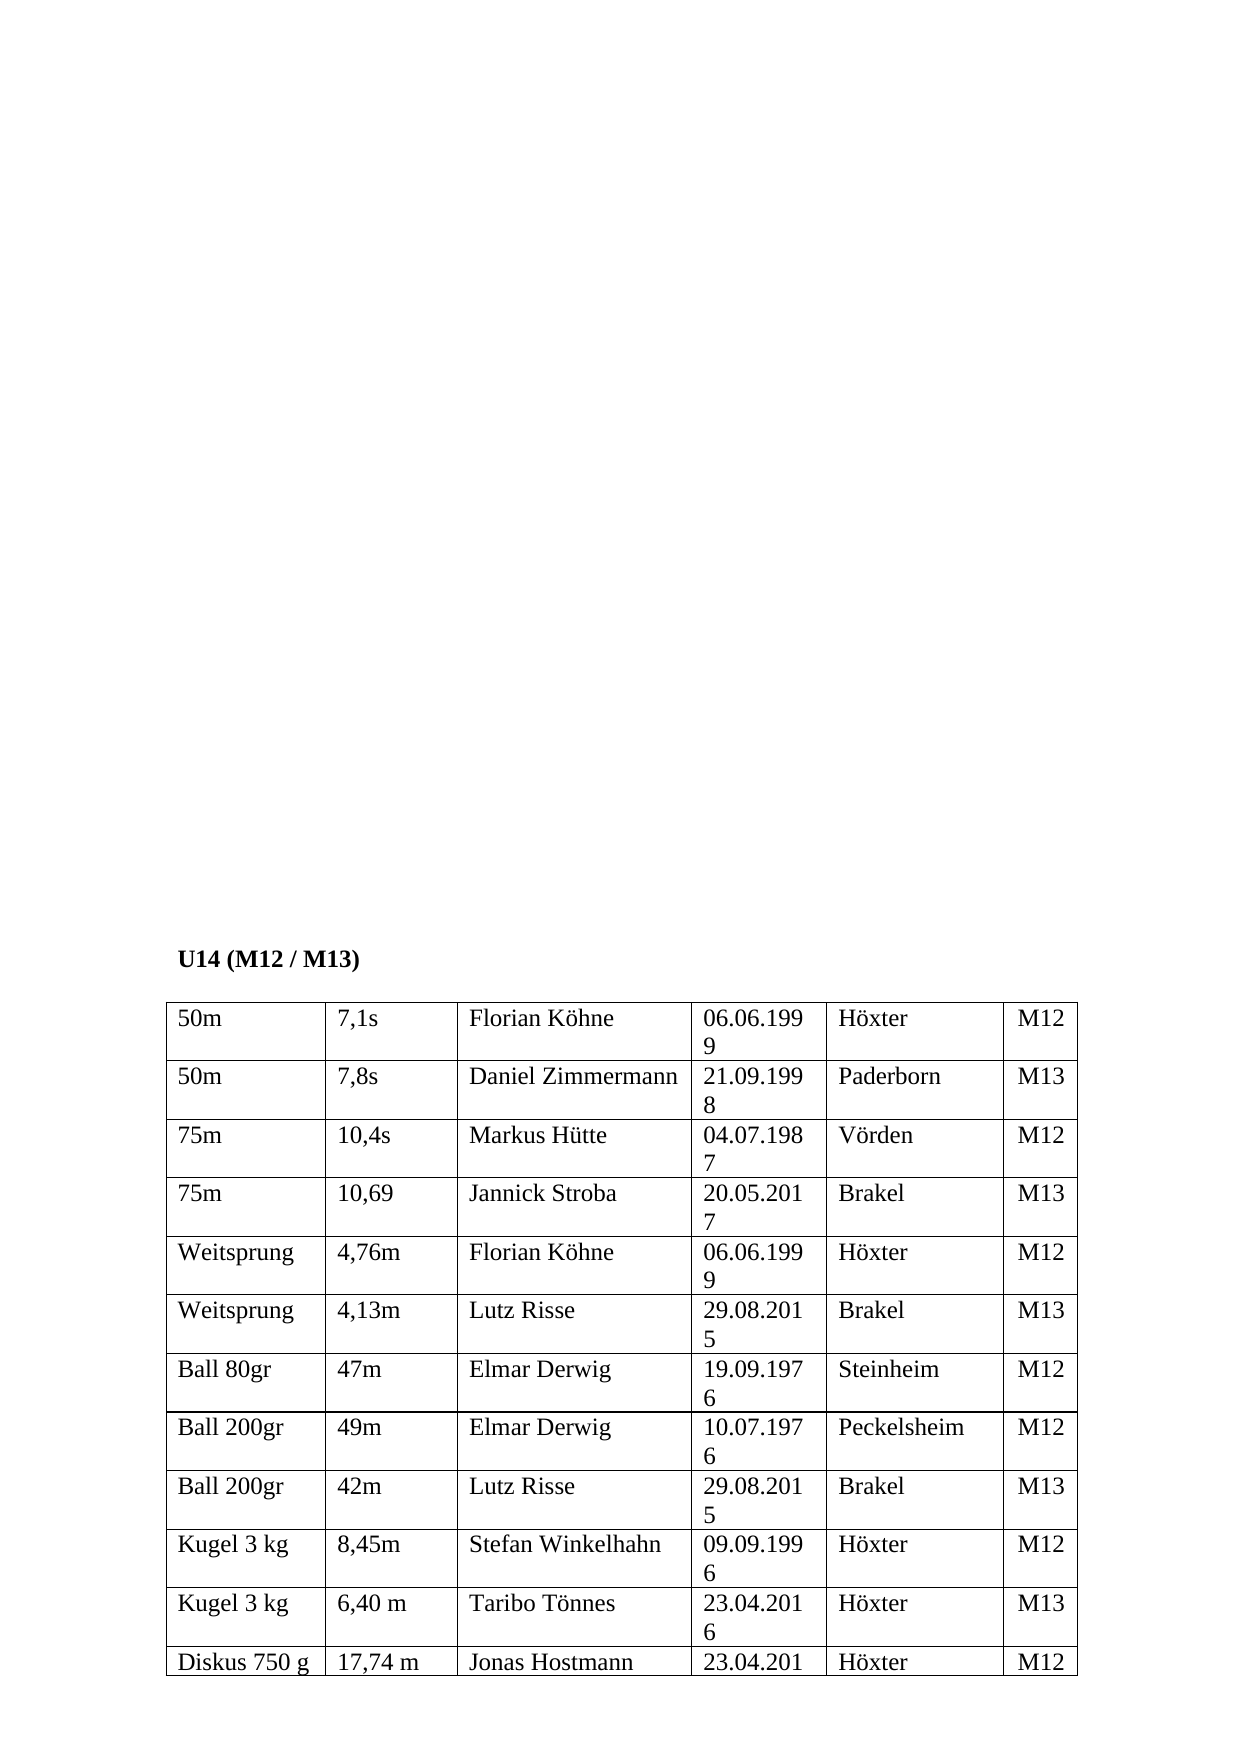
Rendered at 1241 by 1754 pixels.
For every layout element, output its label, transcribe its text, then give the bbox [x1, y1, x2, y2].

table_cell Stefan Winkelhahn [458, 1530, 691, 1587]
table_cell M13 [1004, 1471, 1077, 1528]
table_cell 8,45m [326, 1530, 457, 1587]
table_cell 6,40 m [326, 1588, 457, 1646]
table_cell Brakel [827, 1295, 1003, 1353]
table_cell M12 [1004, 1354, 1077, 1411]
table_cell 42m [326, 1471, 457, 1528]
table_cell Elmar Derwig [458, 1354, 691, 1411]
table_cell Brakel [827, 1178, 1003, 1236]
table_cell 10,69 [326, 1178, 457, 1236]
table_cell 23.04.2016 [692, 1588, 826, 1646]
table_cell 09.09.1996 [692, 1530, 826, 1587]
table_cell Vörden [827, 1120, 1003, 1177]
table_cell Lutz Risse [458, 1471, 691, 1528]
text U14 (M12 / M13) [177, 944, 1122, 972]
table_cell Weitsprung [167, 1295, 325, 1353]
table_header 50m [167, 1003, 325, 1060]
table_cell Markus Hütte [458, 1120, 691, 1177]
table_cell M12 [1004, 1647, 1077, 1675]
table_cell Lutz Risse [458, 1295, 691, 1353]
table_cell Peckelsheim [827, 1413, 1003, 1470]
table_cell M12 [1004, 1530, 1077, 1587]
table_cell Jannick Stroba [458, 1178, 691, 1236]
table_cell 4,13m [326, 1295, 457, 1353]
table_cell 19.09.1976 [692, 1354, 826, 1411]
table_cell 23.04.2016 [692, 1647, 826, 1675]
table_cell Ball 200gr [167, 1471, 325, 1528]
table_cell Ball 80gr [167, 1354, 325, 1411]
table_cell M13 [1004, 1178, 1077, 1236]
table_cell Diskus 750 g [167, 1647, 325, 1675]
table_cell Paderborn [827, 1061, 1003, 1119]
table_cell 21.09.1998 [692, 1061, 826, 1119]
table_header 7,1s [326, 1003, 457, 1060]
table_cell M13 [1004, 1061, 1077, 1119]
table_cell 29.08.2015 [692, 1295, 826, 1353]
table_cell 47m [326, 1354, 457, 1411]
table_cell Elmar Derwig [458, 1413, 691, 1470]
table_header Höxter [827, 1003, 1003, 1060]
table_cell M13 [1004, 1588, 1077, 1646]
table_cell Florian Köhne [458, 1237, 691, 1294]
table_cell 75m [167, 1178, 325, 1236]
table_cell Ball 200gr [167, 1413, 325, 1470]
table_cell 17,74 m [326, 1647, 457, 1675]
table_cell Brakel [827, 1471, 1003, 1528]
table_cell Daniel Zimmermann [458, 1061, 691, 1119]
table_cell M12 [1004, 1237, 1077, 1294]
table_cell 29.08.2015 [692, 1471, 826, 1528]
table_cell Höxter [827, 1530, 1003, 1587]
table_cell Kugel 3 kg [167, 1588, 325, 1646]
table_cell Steinheim [827, 1354, 1003, 1411]
table_cell 10.07.1976 [692, 1413, 826, 1470]
table_cell 20.05.2017 [692, 1178, 826, 1236]
table_cell 75m [167, 1120, 325, 1177]
table_cell M12 [1004, 1120, 1077, 1177]
table_cell Kugel 3 kg [167, 1530, 325, 1587]
table_cell Weitsprung [167, 1237, 325, 1294]
table_cell Höxter [827, 1588, 1003, 1646]
table_header 06.06.1999 [692, 1003, 826, 1060]
table_cell Höxter [827, 1237, 1003, 1294]
table_cell 49m [326, 1413, 457, 1470]
table_cell Taribo Tönnes [458, 1588, 691, 1646]
table_cell Höxter [827, 1647, 1003, 1675]
table_header Florian Köhne [458, 1003, 691, 1060]
table_cell 50m [167, 1061, 325, 1119]
table_cell M12 [1004, 1413, 1077, 1470]
table_header M12 [1004, 1003, 1077, 1060]
table_cell 4,76m [326, 1237, 457, 1294]
table_cell 7,8s [326, 1061, 457, 1119]
table_cell 06.06.1999 [692, 1237, 826, 1294]
table_cell M13 [1004, 1295, 1077, 1353]
table_cell Jonas Hostmann [458, 1647, 691, 1675]
table_cell 10,4s [326, 1120, 457, 1177]
table_cell 04.07.1987 [692, 1120, 826, 1177]
